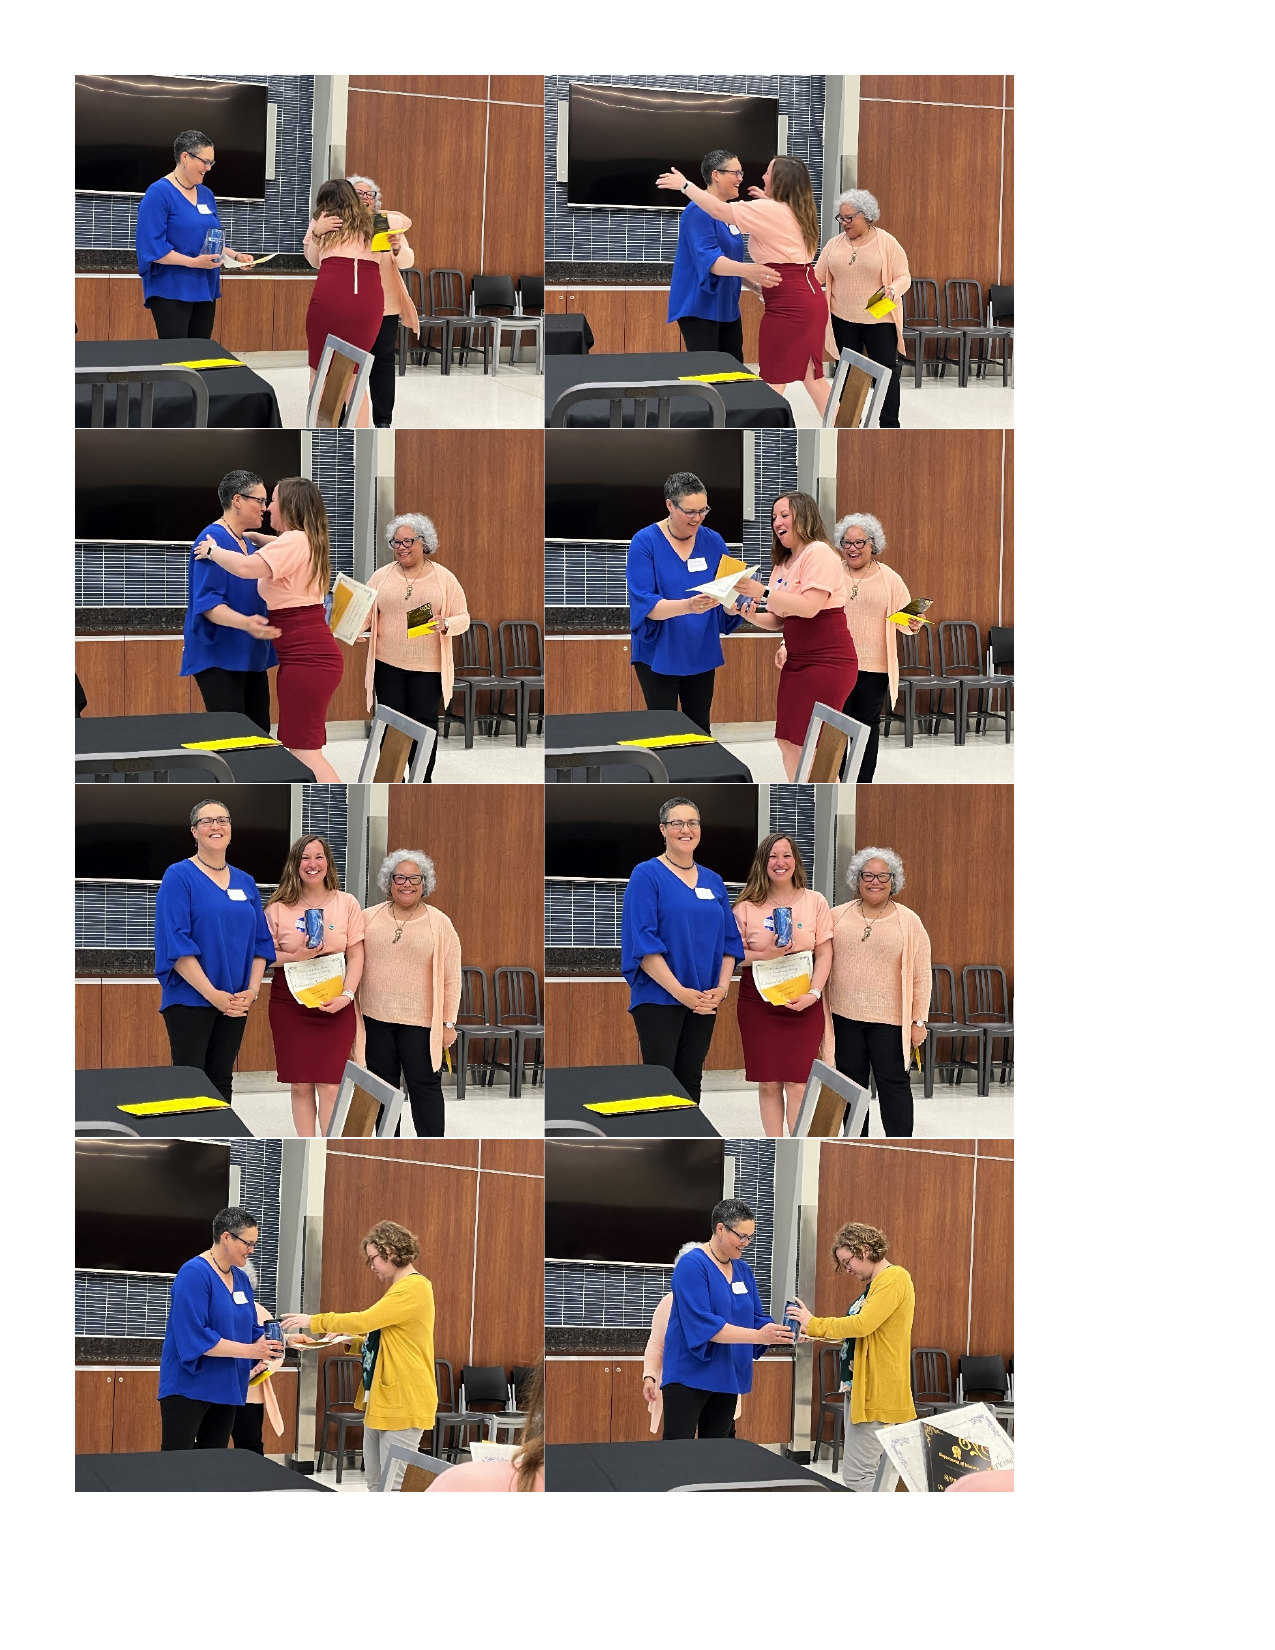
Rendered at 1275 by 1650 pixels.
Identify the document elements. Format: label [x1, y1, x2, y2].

picture [75, 429, 1014, 783]
picture [75, 784, 1014, 1137]
picture [75, 1139, 1014, 1492]
picture [75, 75, 1014, 428]
